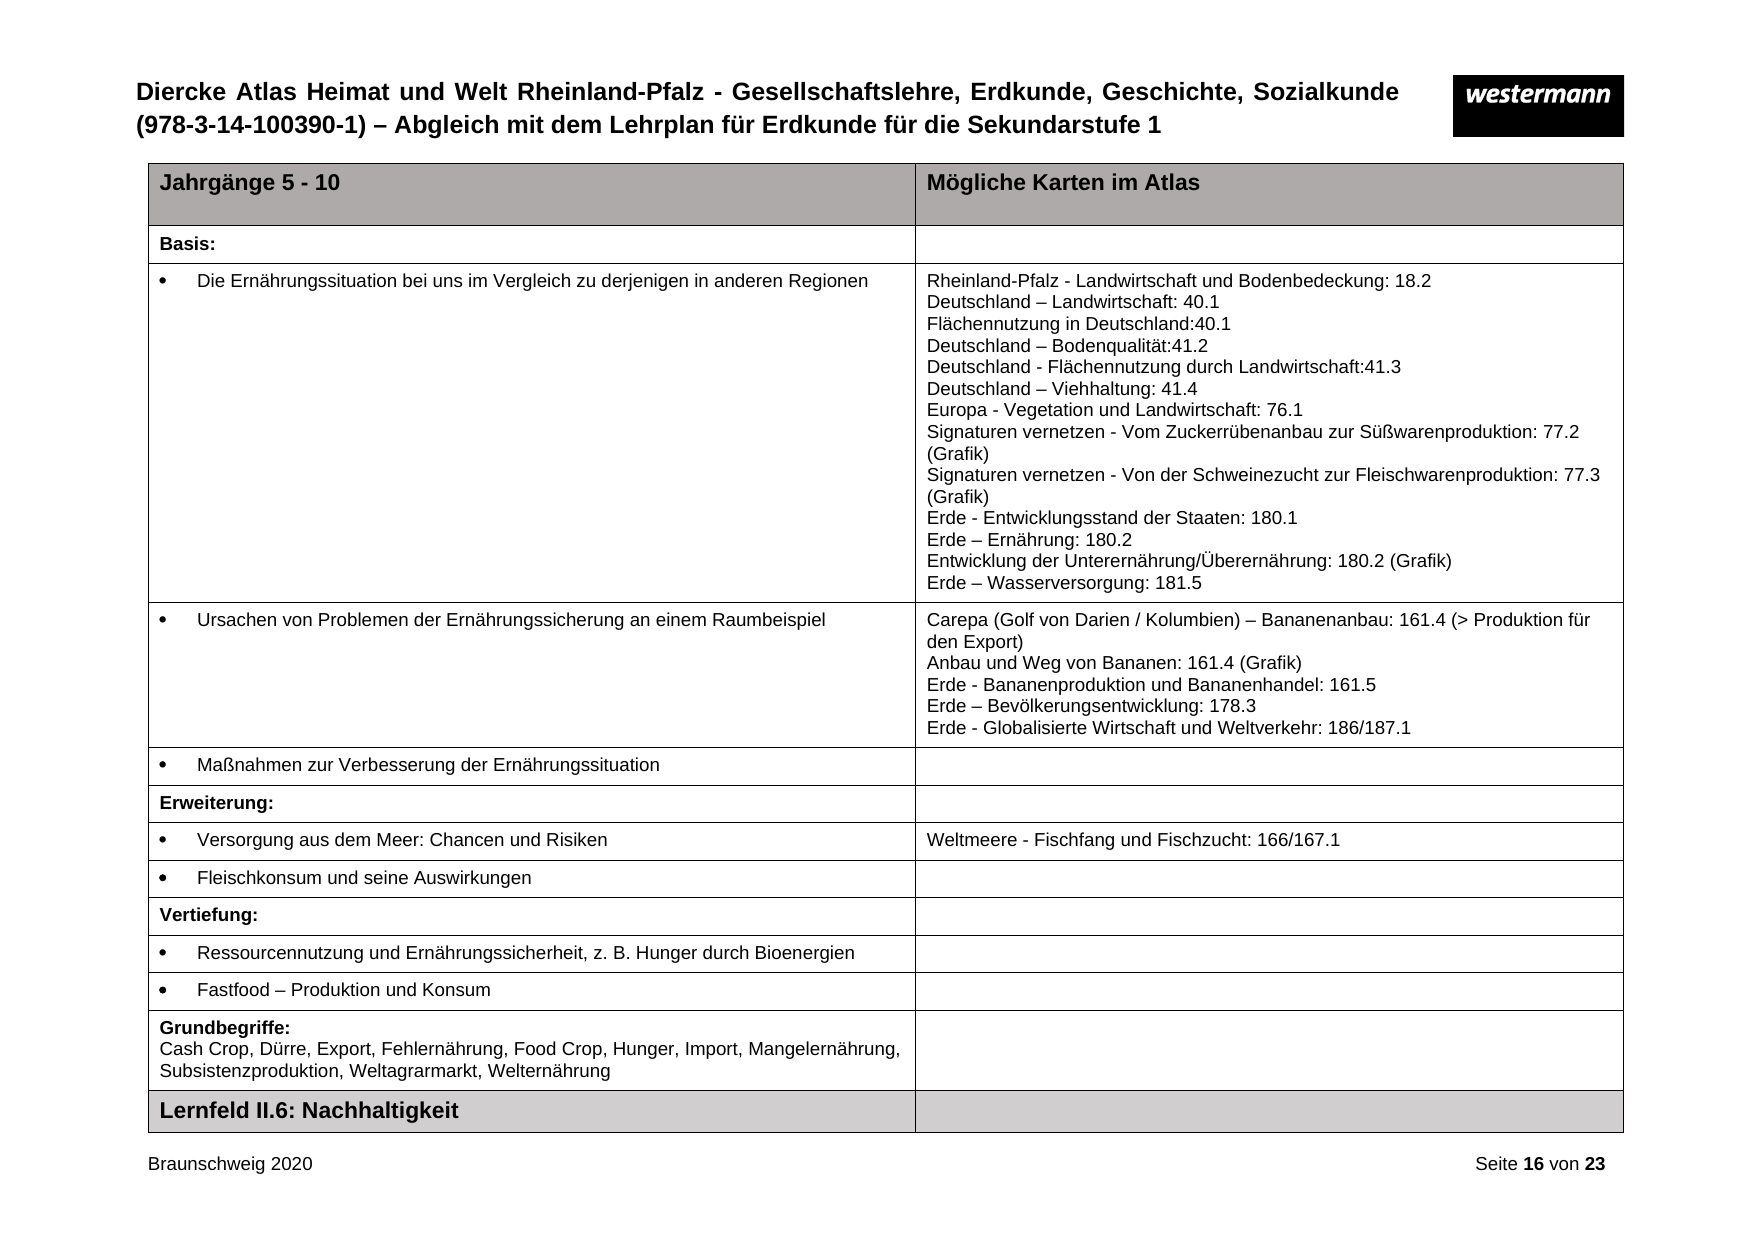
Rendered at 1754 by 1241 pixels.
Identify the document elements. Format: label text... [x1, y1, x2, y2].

table_cell Weltmeere - Fischfang und Fischzucht: 166/167.1 [916, 823, 1623, 860]
table_cell Ursachen von Problemen der Ernährungssicherung an einem Raumbeispiel [149, 603, 915, 747]
table_cell Erweiterung: [149, 786, 915, 822]
table_cell [916, 226, 1623, 263]
table_cell Fleischkonsum und seine Auswirkungen [149, 861, 915, 897]
table_cell Die Ernährungssituation bei uns im Vergleich zu derjenigen in anderen Regionen [149, 264, 915, 602]
table_cell Versorgung aus dem Meer: Chancen und Risiken [149, 823, 915, 860]
table_cell Carepa (Golf von Darien / Kolumbien) – Bananenanbau: 161.4 (> Produktion für den Export) Anbau und Weg von Bananen: 161.4 (Grafik) Erde - Bananenproduktion und Bananenhandel: 161.5 Erde – Bevölkerungsentwicklung: 178.3 Erde - Globalisierte Wirtschaft und Weltverkehr: 186/187.1 [916, 603, 1623, 747]
table_cell Vertiefung: [149, 898, 915, 934]
table_cell [916, 1091, 1623, 1132]
table_cell Lernfeld II.6: Nachhaltigkeit [149, 1091, 915, 1132]
table_cell [916, 898, 1623, 934]
table_cell Maßnahmen zur Verbesserung der Ernährungssituation [149, 748, 915, 785]
table_cell Ressourcennutzung und Ernährungssicherheit, z. B. Hunger durch Bioenergien [149, 936, 915, 972]
table_cell [916, 1011, 1623, 1090]
table_cell Rheinland-Pfalz - Landwirtschaft und Bodenbedeckung: 18.2 Deutschland – Landwirtschaft: 40.1 Flächennutzung in Deutschland:40.1 Deutschland – Bodenqualität:41.2 Deutschland - Flächennutzung durch Landwirtschaft:41.3 Deutschland – Viehhaltung: 41.4 Europa - Vegetation und Landwirtschaft: 76.1 Signaturen vernetzen - Vom Zuckerrübenanbau zur Süßwarenproduktion: 77.2 (Grafik) Signaturen vernetzen - Von der Schweinezucht zur Fleischwarenproduktion: 77.3 (Grafik) Erde - Entwicklungsstand der Staaten: 180.1 Erde – Ernährung: 180.2 Entwicklung der Unterernährung/Überernährung: 180.2 (Grafik) Erde – Wasserversorgung: 181.5 [916, 264, 1623, 602]
table_cell [916, 748, 1623, 785]
table_cell Fastfood – Produktion und Konsum [149, 973, 915, 1009]
table_cell Basis: [149, 226, 915, 263]
table_cell [916, 786, 1623, 822]
table_cell [916, 861, 1623, 897]
table_header Mögliche Karten im Atlas [916, 164, 1623, 225]
table_cell [916, 973, 1623, 1009]
table_cell [916, 936, 1623, 972]
table_cell Grundbegriffe: Cash Crop, Dürre, Export, Fehlernährung, Food Crop, Hunger, Import, Mangelernährung, Subsistenzproduktion, Weltagrarmarkt, Welternährung [149, 1011, 915, 1090]
table_header Jahrgänge 5 - 10 [149, 164, 915, 225]
